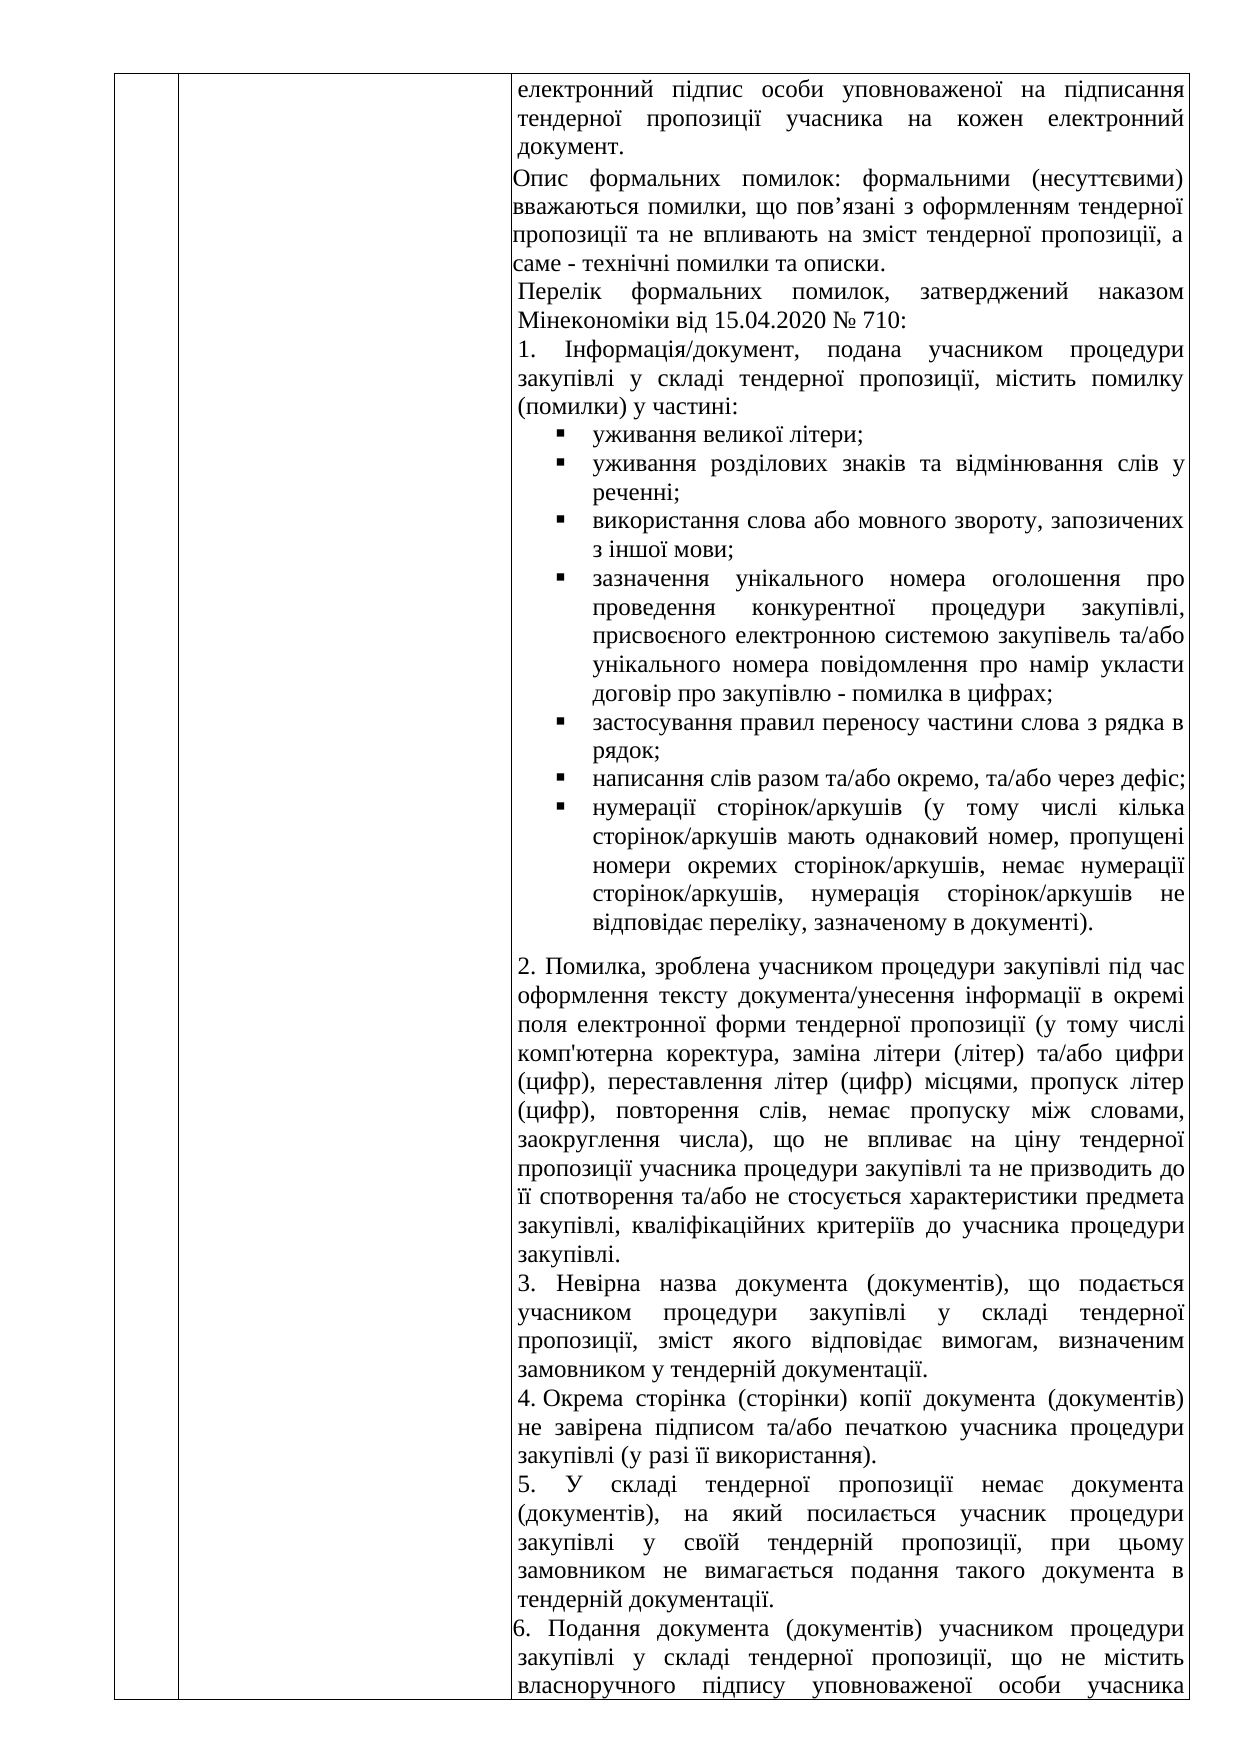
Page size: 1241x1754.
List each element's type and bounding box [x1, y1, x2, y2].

table_header [512, 74, 1189, 1699]
table_header [115, 74, 178, 1699]
table_header [179, 74, 511, 1699]
